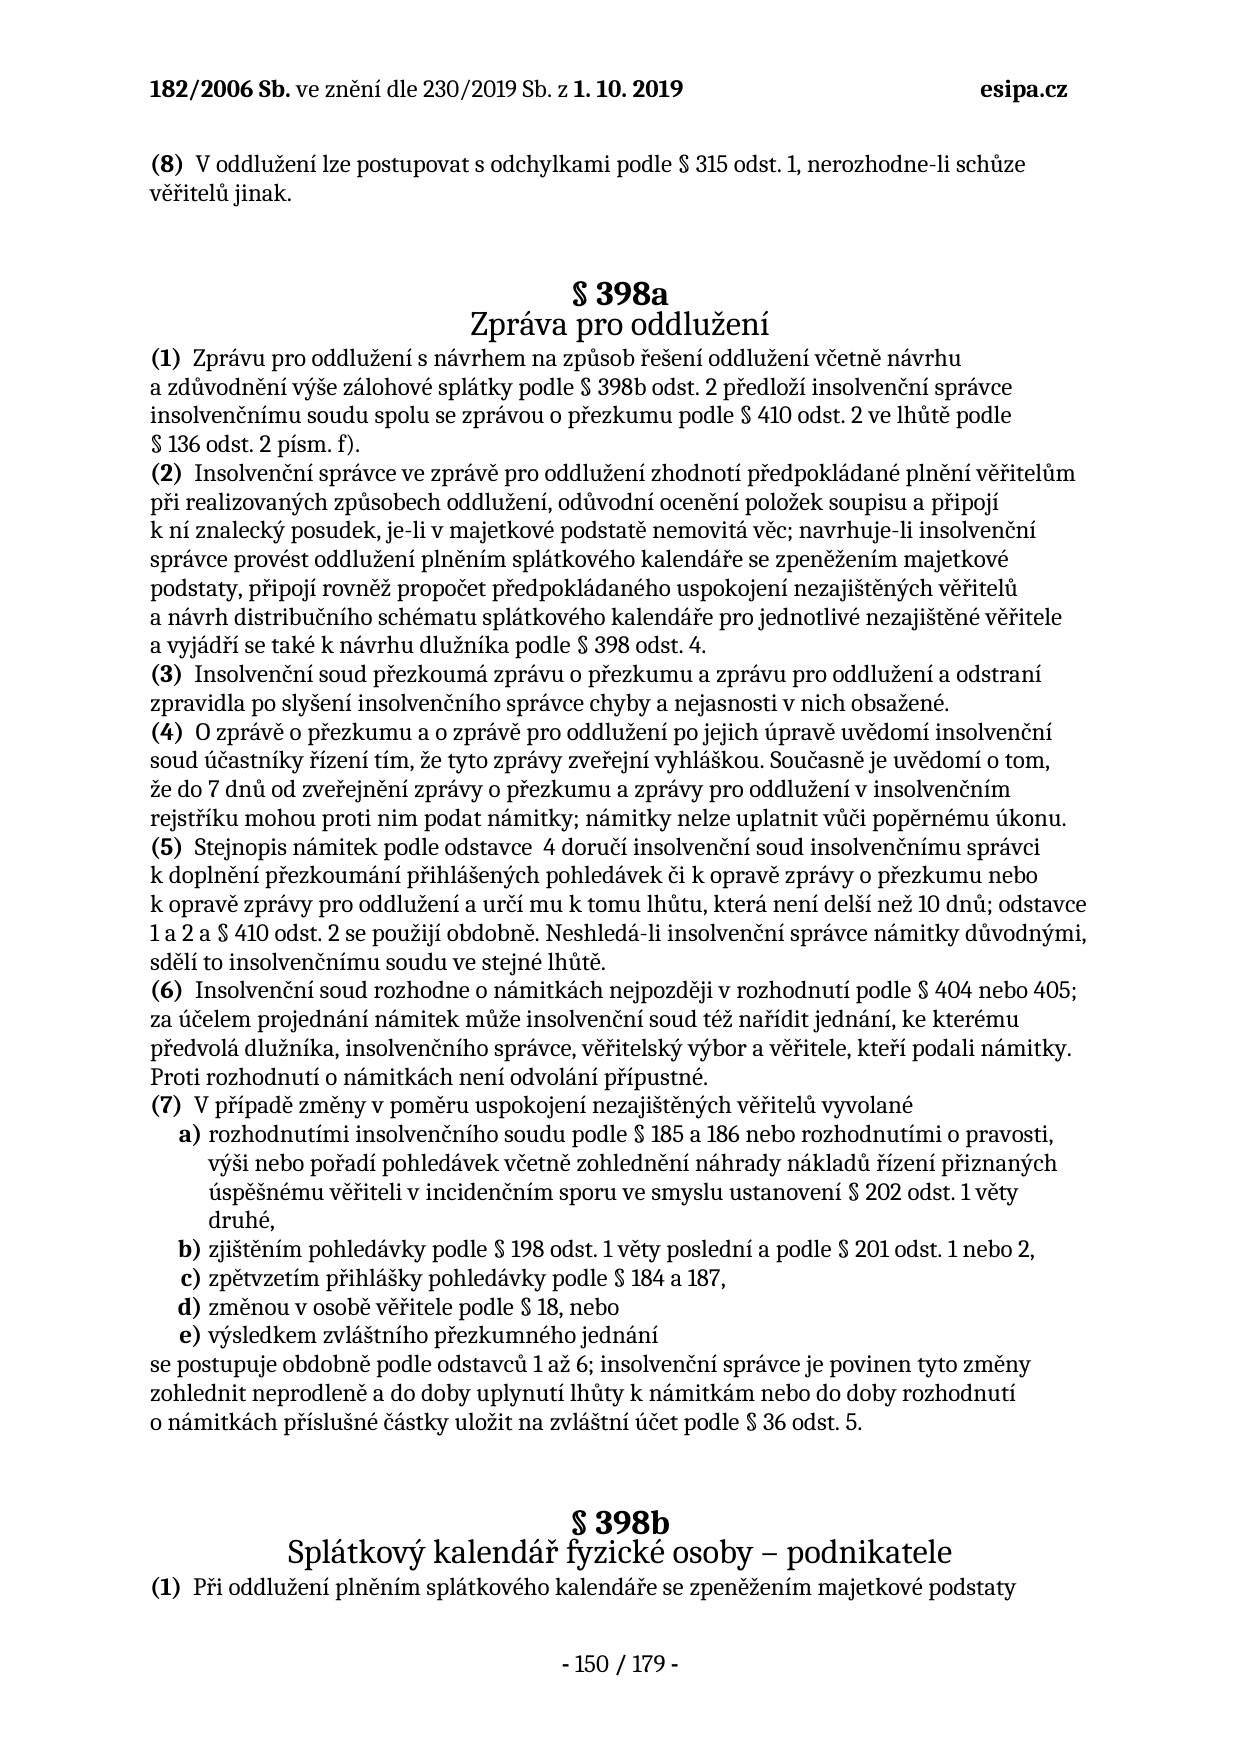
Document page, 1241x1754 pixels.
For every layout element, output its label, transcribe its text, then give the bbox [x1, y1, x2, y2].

subtitle § 398a -Zpráva pro oddlužení [150, 280, 1090, 344]
text (8) V oddlužení lze postupovat s odchylkami podle § 315 odst. 1, nerozhodne‑li schůze věřitelů jinak. [150, 150, 1090, 207]
text (2) Insolvenční správce ve zprávě pro oddlužení zhodnotí předpokládané plnění věřitelům při realizovaných způsobech oddlužení, odůvodní ocenění položek soupisu a připojí k ní znalecký posudek, je‑li v majetkové podstatě nemovitá věc; navrhuje‑li insolvenční správce provést oddlužení plněním splátkového kalendáře se zpeněžením majetkové podstaty, připojí rovněž propočet předpokládaného uspokojení nezajištěných věřitelů a návrh distribučního schématu splátkového kalendáře pro jednotlivé nezajištěné věřitele a vyjádří se také k návrhu dlužníka podle § 398 odst. 4. [150, 459, 1090, 660]
text b) zjištěním pohledávky podle § 198 odst. 1 věty poslední a podle § 201 odst. 1 nebo 2, [150, 1235, 1090, 1264]
text (6) Insolvenční soud rozhodne o námitkách nejpozději v rozhodnutí podle § 404 nebo 405; za účelem projednání námitek může insolvenční soud též nařídit jednání, ke kterému předvolá dlužníka, insolvenčního správce, věřitelský výbor a věřitele, kteří podali námitky. Proti rozhodnutí o námitkách není odvolání přípustné. [150, 976, 1090, 1091]
text (5) Stejnopis námitek podle odstavce 4 doručí insolvenční soud insolvenčnímu správci k doplnění přezkoumání přihlášených pohledávek či k opravě zprávy o přezkumu nebo k opravě zprávy pro oddlužení a určí mu k tomu lhůtu, která není delší než 10 dnů; odstavce 1 a 2 a § 410 odst. 2 se použijí obdobně. Neshledá-li insolvenční správce námitky důvodnými, sdělí to insolvenčnímu soudu ve stejné lhůtě. [150, 832, 1090, 976]
text a) rozhodnutími insolvenčního soudu podle § 185 a 186 nebo rozhodnutími o pravosti, výši nebo pořadí pohledávek včetně zohlednění náhrady nákladů řízení přiznaných úspěšnému věřiteli v incidenčním sporu ve smyslu ustanovení § 202 odst. 1 věty druhé, [150, 1120, 1090, 1235]
text (1) Zprávu pro oddlužení s návrhem na způsob řešení oddlužení včetně návrhu a zdůvodnění výše zálohové splátky podle § 398b odst. 2 předloží insolvenční správce insolvenčnímu soudu spolu se zprávou o přezkumu podle § 410 odst. 2 ve lhůtě podle § 136 odst. 2 písm. f). [150, 344, 1090, 459]
subtitle § 398b -Splátkový kalendář fyzické osoby – podnikatele [150, 1509, 1090, 1572]
text (3) Insolvenční soud přezkoumá zprávu o přezkumu a zprávu pro oddlužení a odstraní zpravidla po slyšení insolvenčního správce chyby a nejasnosti v nich obsažené. [150, 660, 1090, 717]
text c) zpětvzetím přihlášky pohledávky podle § 184 a 187, [150, 1264, 1090, 1292]
text (4) O zprávě o přezkumu a o zprávě pro oddlužení po jejich úpravě uvědomí insolvenční soud účastníky řízení tím, že tyto zprávy zveřejní vyhláškou. Současně je uvědomí o tom, že do 7 dnů od zveřejnění zprávy o přezkumu a zprávy pro oddlužení v insolvenčním rejstříku mohou proti nim podat námitky; námitky nelze uplatnit vůči popěrnému úkonu. [150, 717, 1090, 832]
text e) výsledkem zvláštního přezkumného jednání [150, 1321, 1090, 1350]
text se postupuje obdobně podle odstavců 1 až 6; insolvenční správce je povinen tyto změny zohlednit neprodleně a do doby uplynutí lhůty k námitkám nebo do doby rozhodnutí o námitkách příslušné částky uložit na zvláštní účet podle § 36 odst. 5. [150, 1350, 1090, 1436]
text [150, 1572, 1090, 1601]
text (7) V případě změny v poměru uspokojení nezajištěných věřitelů vyvolané [150, 1091, 1090, 1120]
text d) změnou v osobě věřitele podle § 18, nebo [150, 1292, 1090, 1321]
